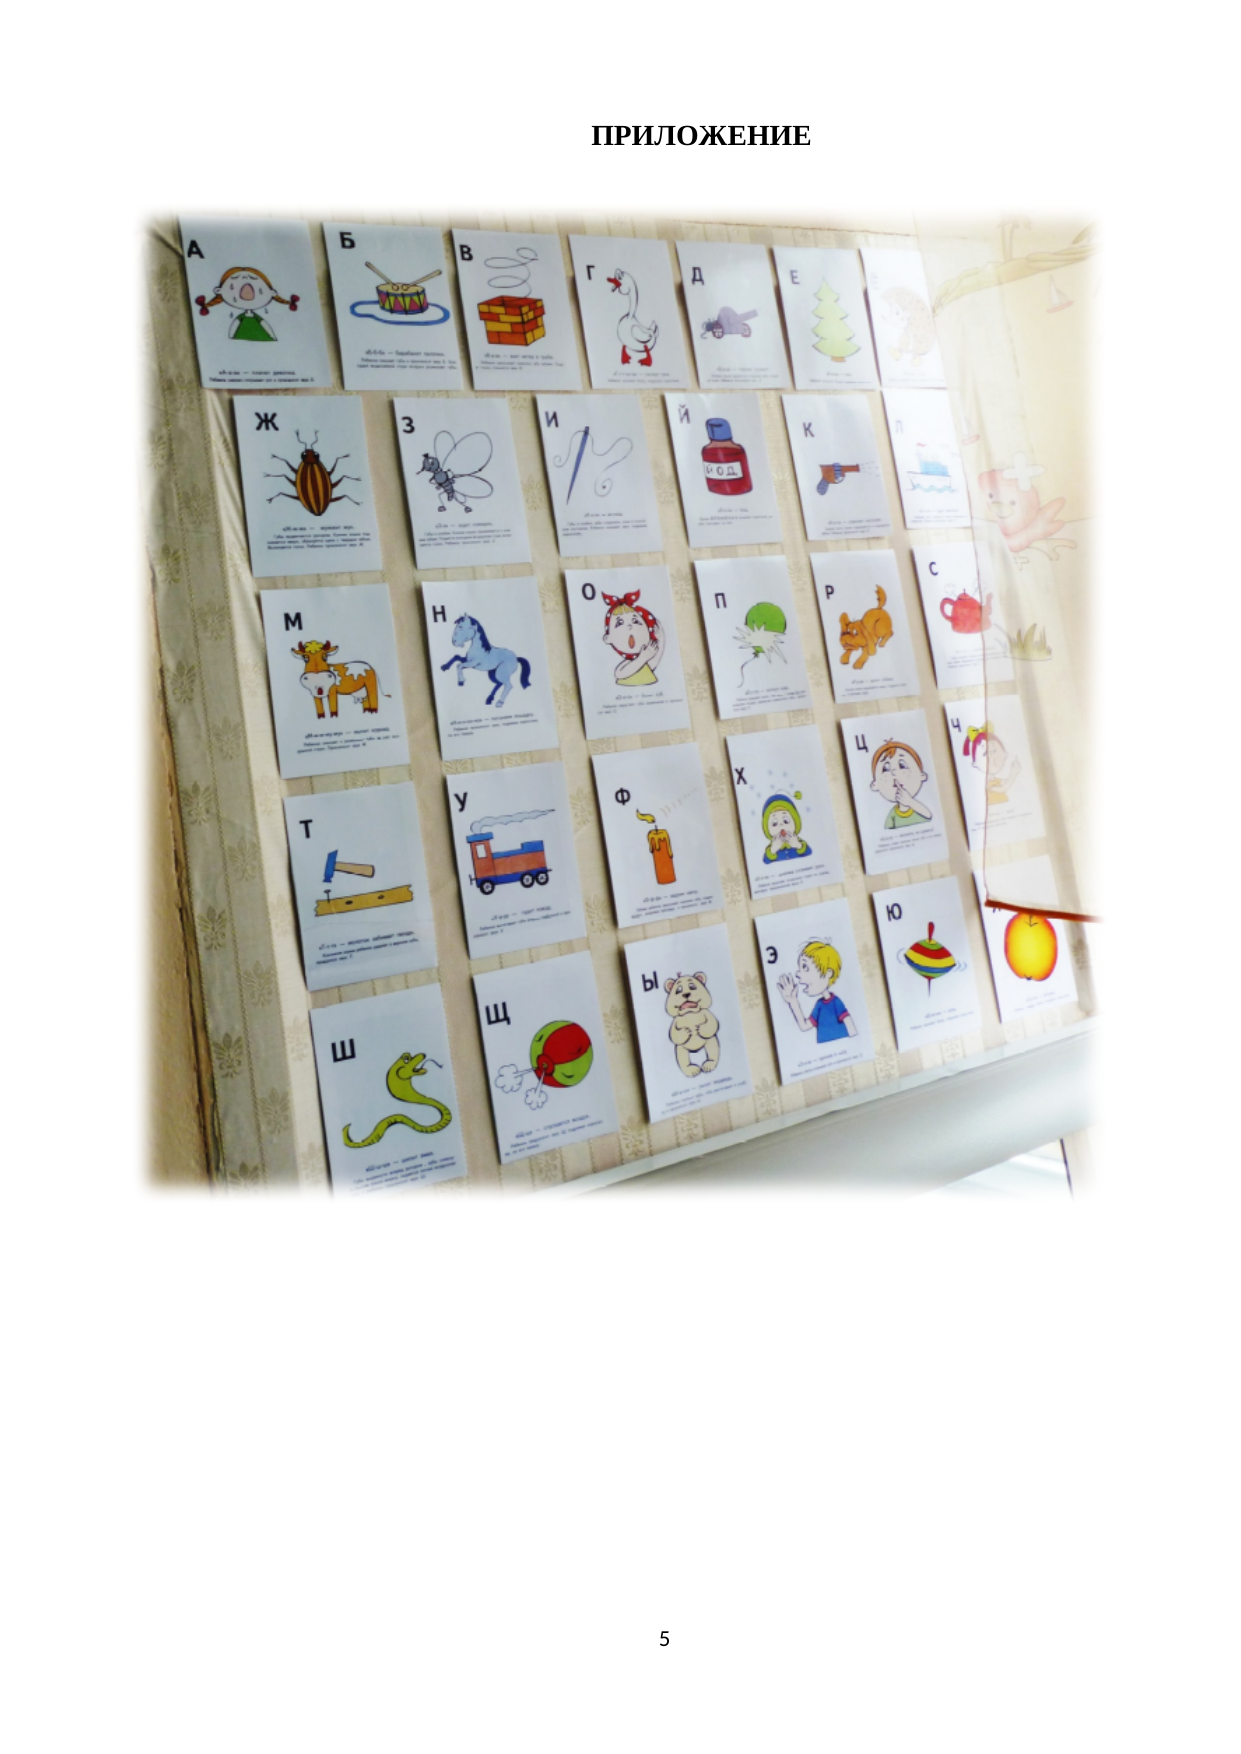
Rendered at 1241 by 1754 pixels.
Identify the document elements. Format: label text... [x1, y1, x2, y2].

text ПРИЛОЖЕНИЕ [177, 118, 1152, 152]
picture [162, 233, 1078, 1174]
